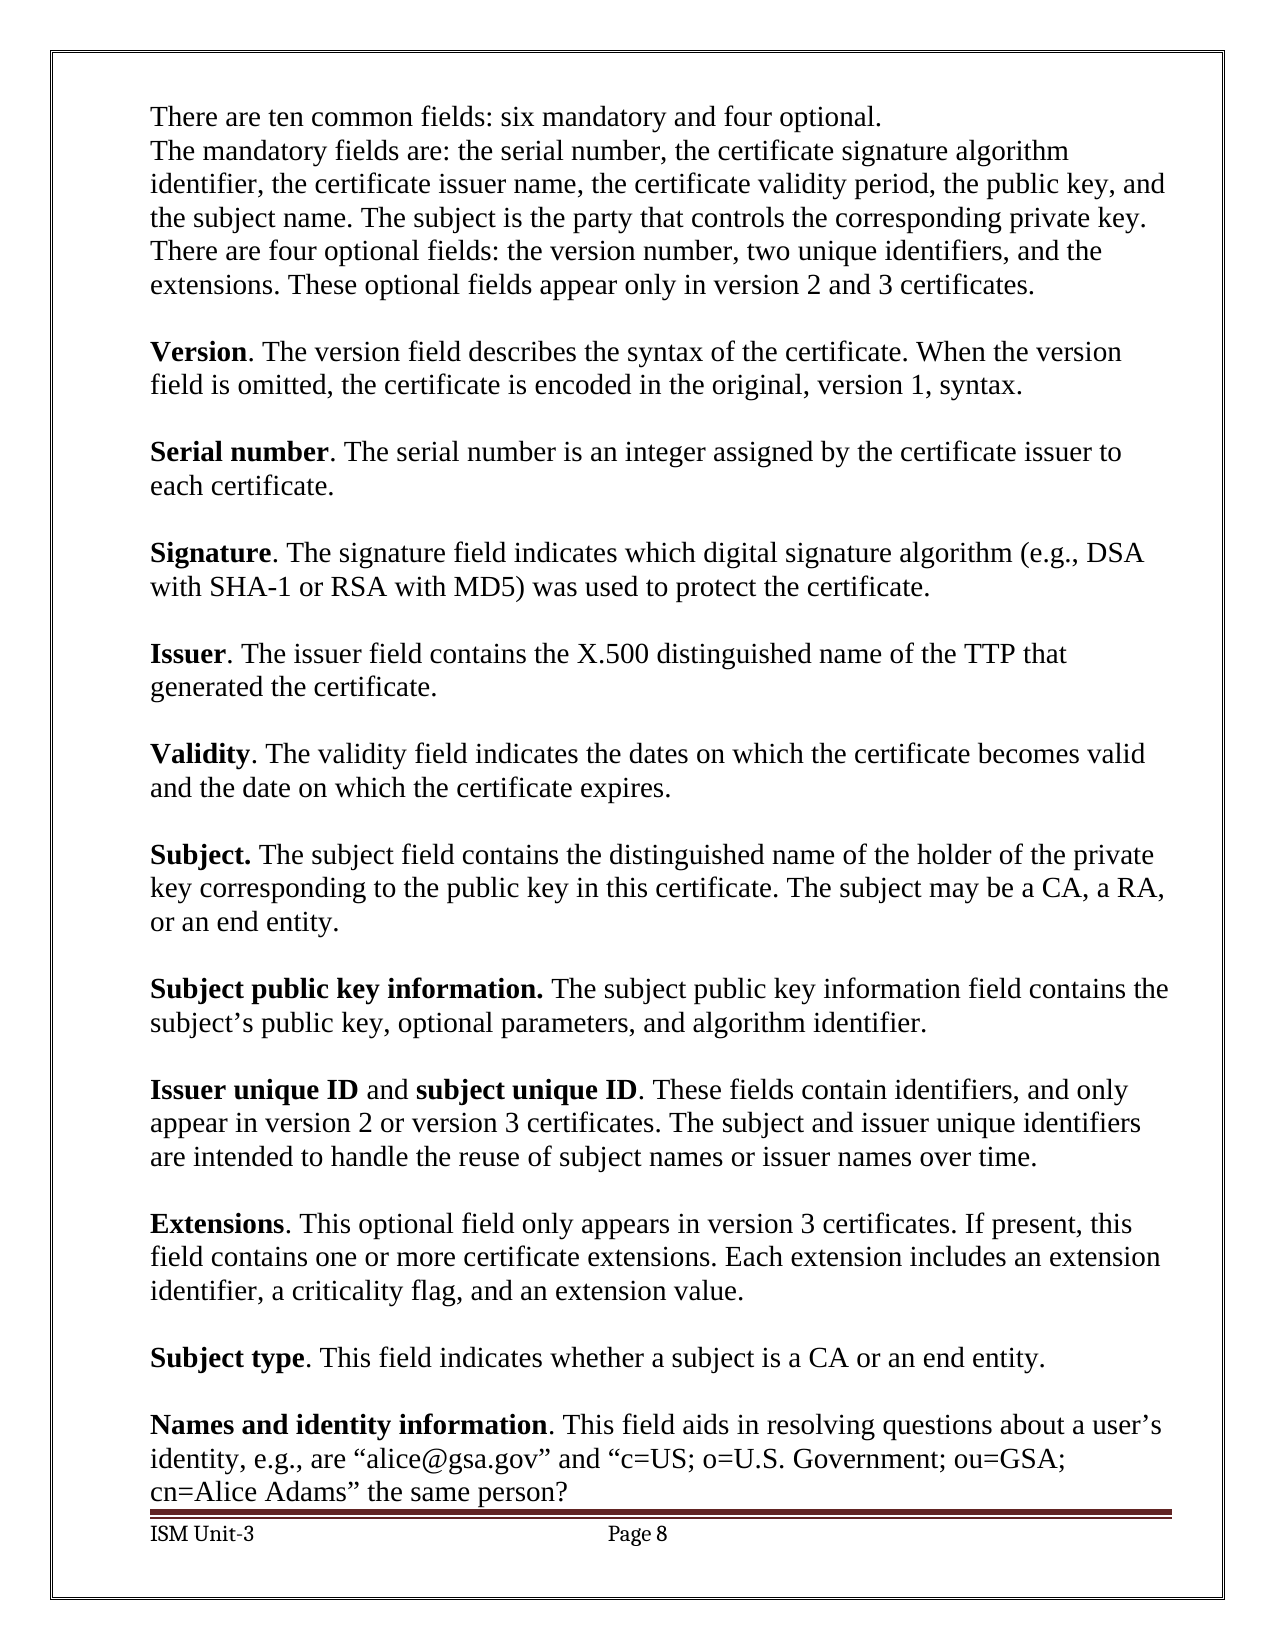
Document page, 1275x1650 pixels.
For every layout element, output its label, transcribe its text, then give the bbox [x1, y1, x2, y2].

text subject’s public key, optional parameters, and algorithm identifier. [150, 1005, 1172, 1038]
text Subject type. This field indicates whether a subject is a CA or an end entity. [150, 1340, 1172, 1374]
text Issuer. The issuer field contains the X.500 distinguished name of the TTP that generated the certificate. [150, 636, 1172, 703]
text There are ten common fields: six mandatory and four optional. [150, 99, 1172, 133]
text Signature. The signature field indicates which digital signature algorithm (e.g., DSA with SHA-1 or RSA with MD5) was used to protect the certificate. [150, 535, 1172, 602]
text Names and identity information. This field aids in resolving questions about a user’s identity, e.g., are “alice@gsa.gov” and “c=US; o=U.S. Government; ou=GSA; cn=Alice Adams” the same person? [150, 1407, 1172, 1508]
text Issuer unique ID and subject unique ID. These fields contain identifiers, and only appear in version 2 or version 3 certificates. The subject and issuer unique identifiers are intended to handle the reuse of subject names or issuer names over time. [150, 1072, 1172, 1172]
text Serial number. The serial number is an integer assigned by the certificate issuer to each certificate. [150, 434, 1172, 502]
text Version. The version field describes the syntax of the certificate. When the version field is omitted, the certificate is encoded in the original, version 1, syntax. [150, 334, 1172, 401]
text Validity. The validity field indicates the dates on which the certificate becomes valid and the date on which the certificate expires. [150, 736, 1172, 803]
text Subject. The subject field contains the distinguished name of the holder of the private key corresponding to the public key in this certificate. The subject may be a CA, a RA, or an end entity. [150, 837, 1172, 938]
text The mandatory fields are: the serial number, the certificate signature algorithm identifier, the certificate issuer name, the certificate validity period, the public key, and the subject name. The subject is the party that controls the corresponding private key. There are four optional fields: the version number, two unique identifiers, and the extensions. These optional fields appear only in version 2 and 3 certificates. [150, 133, 1172, 300]
text Subject public key information. The subject public key information field contains the [150, 971, 1172, 1005]
text Extensions. This optional field only appears in version 3 certificates. If present, this field contains one or more certificate extensions. Each extension includes an extension identifier, a criticality flag, and an extension value. [150, 1206, 1172, 1307]
